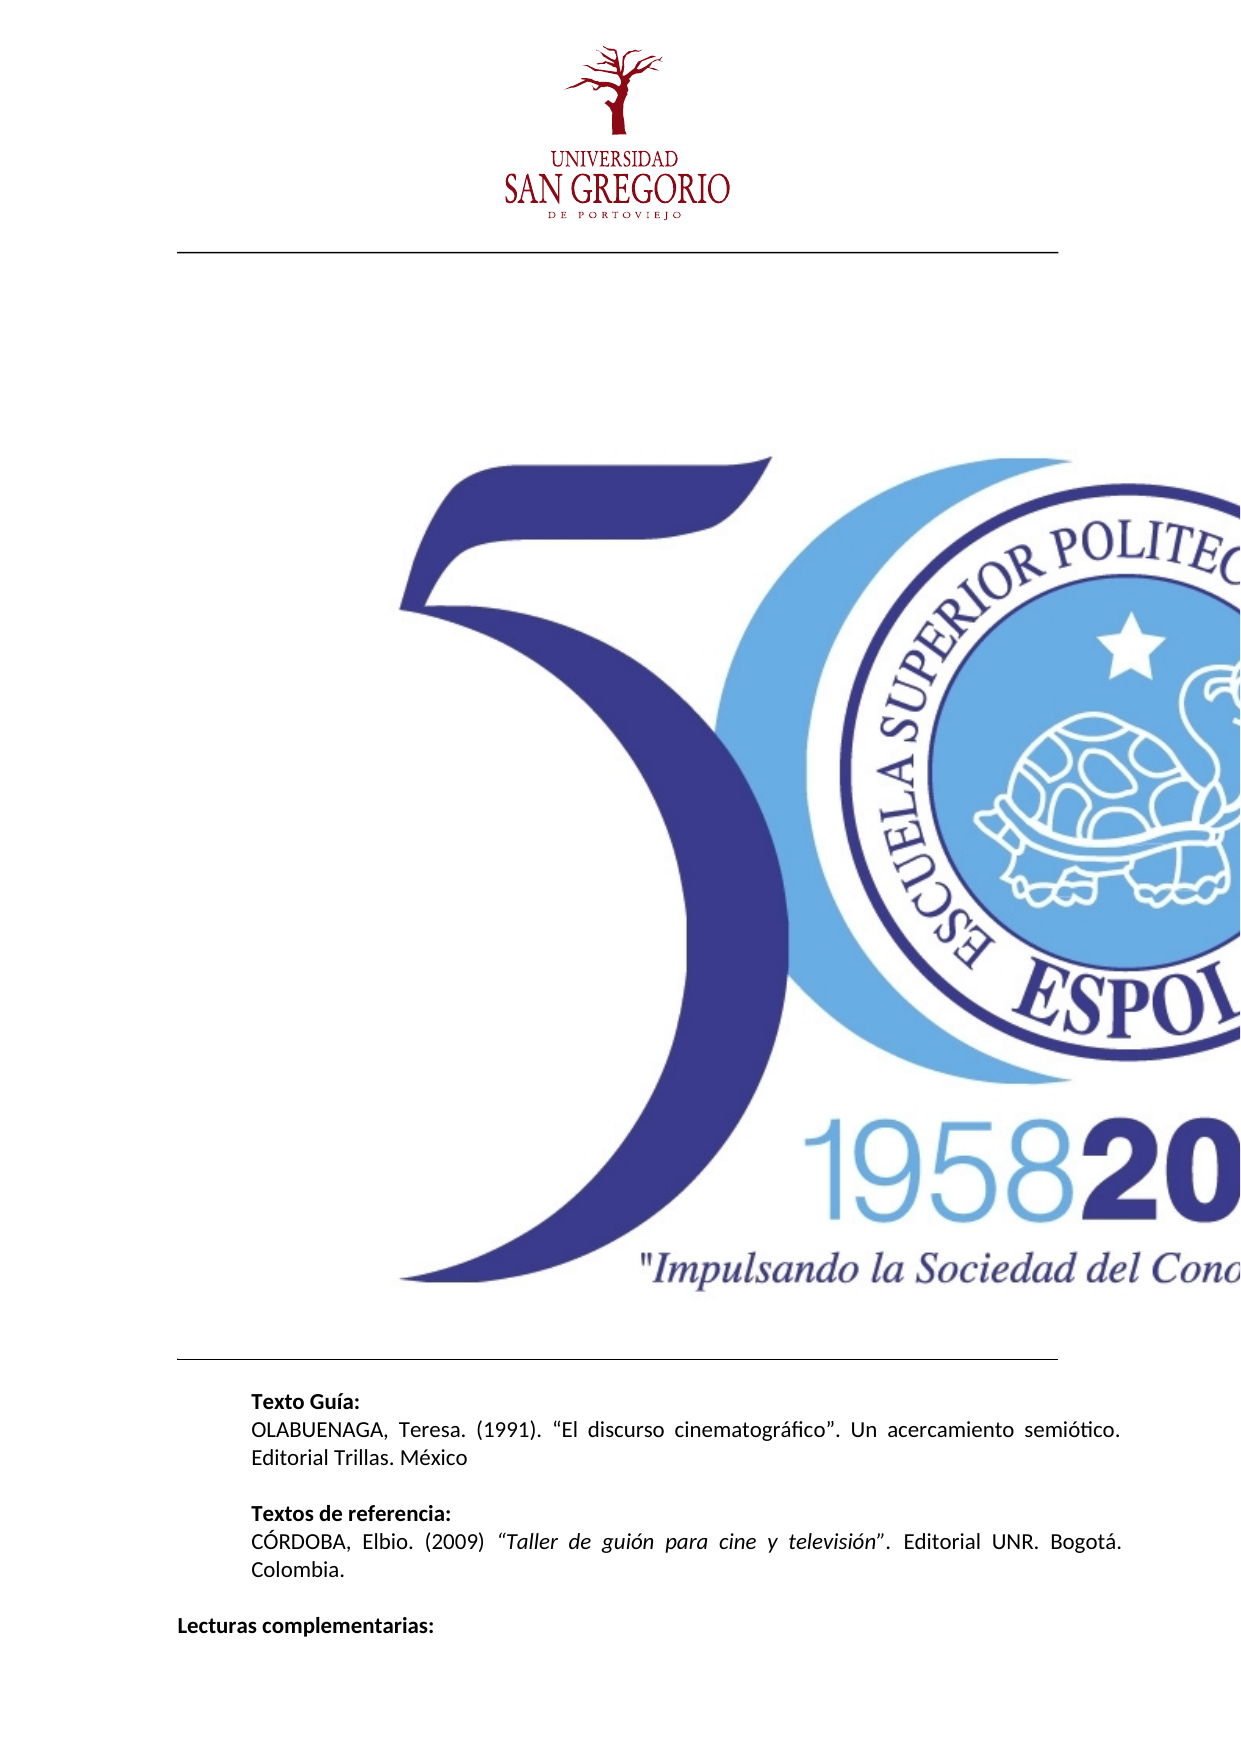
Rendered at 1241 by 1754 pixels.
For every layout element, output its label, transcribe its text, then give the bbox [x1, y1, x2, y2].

text Textos de referencia: [251, 1499, 1122, 1527]
text Texto Guía: [251, 1387, 1122, 1415]
text CÓRDOBA, Elbio. (2009) “Taller de guión para cine y televisión”. Editorial UNR. Bogotá. Colombia. [251, 1527, 1122, 1583]
text OLABUENAGA, Teresa. (1991). “El discurso cinematográfico”. Un acercamiento semiótico. Editorial Trillas. México [251, 1415, 1122, 1471]
picture [177, 275, 1241, 1359]
text Lecturas complementarias: [177, 1611, 1122, 1639]
